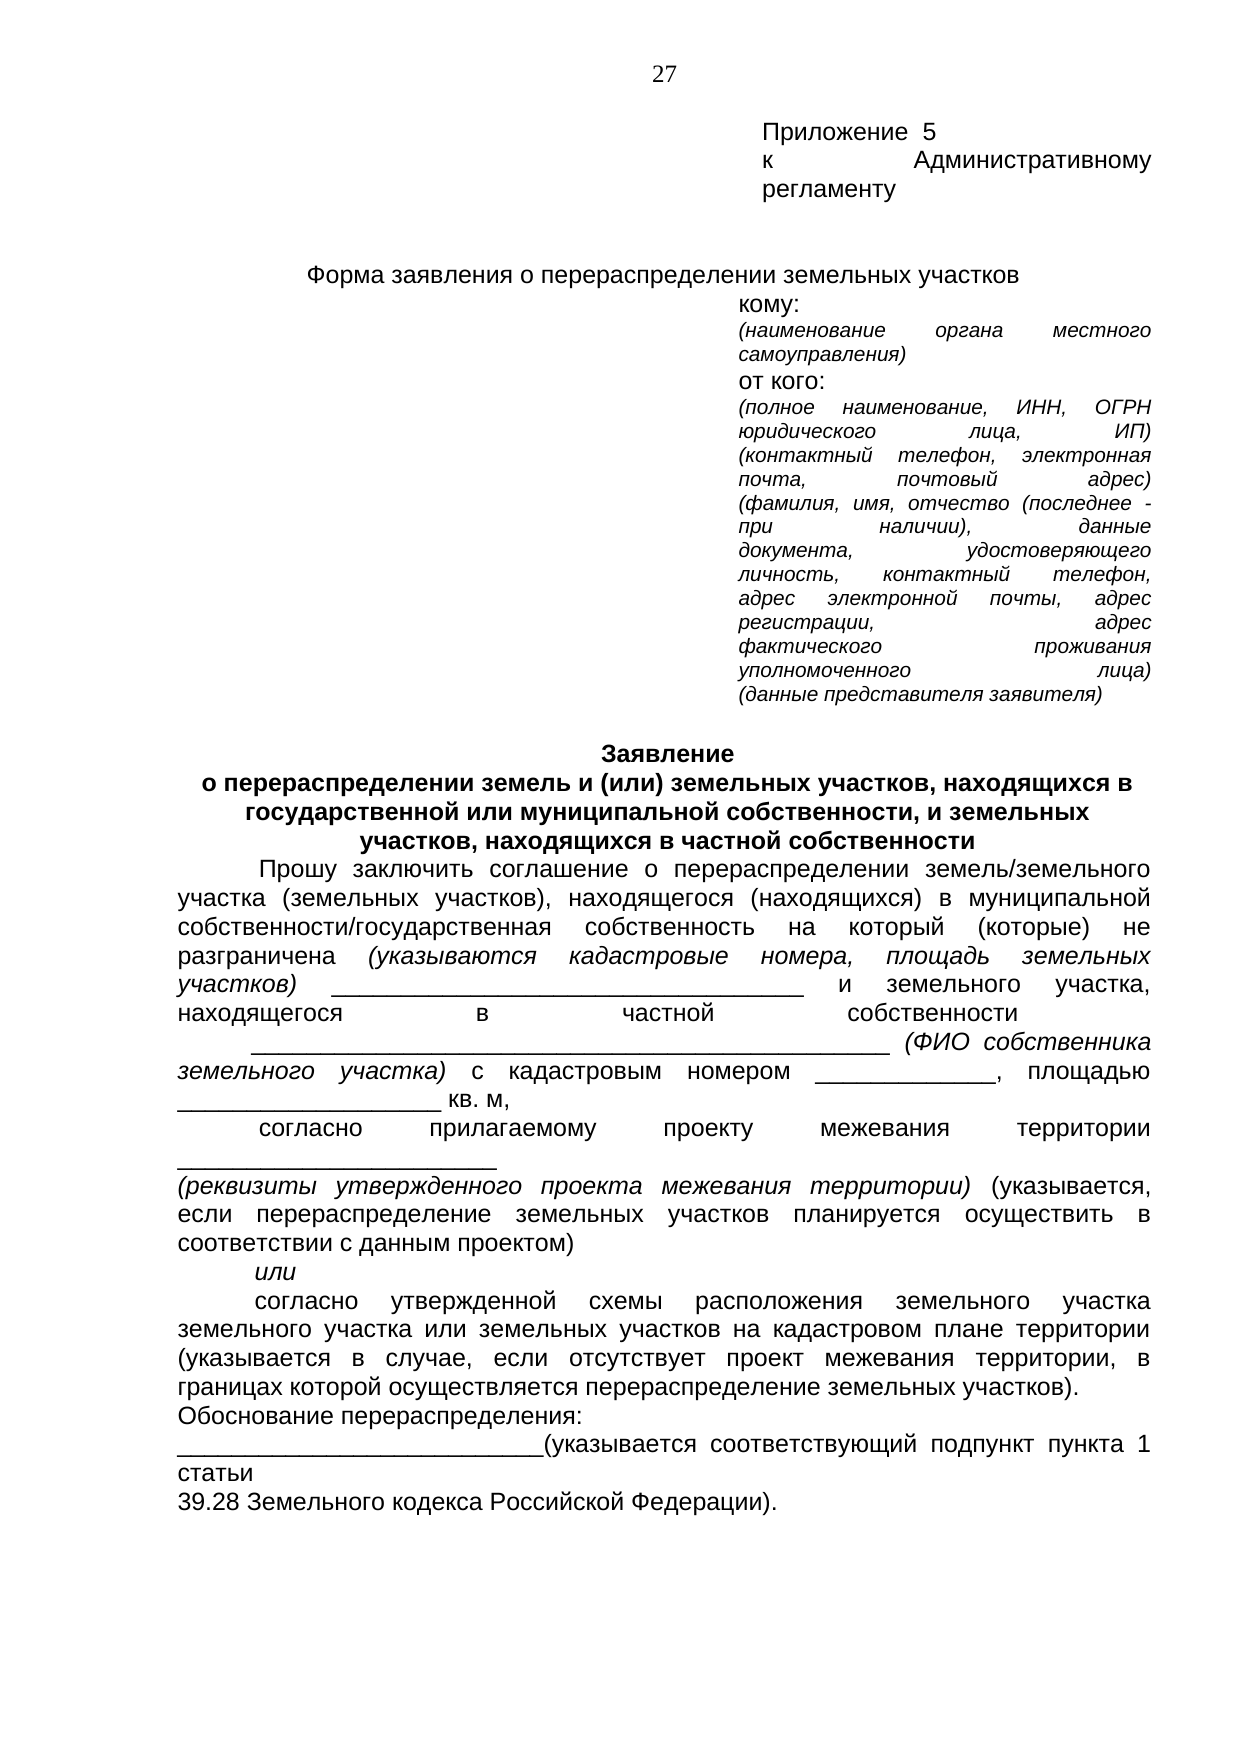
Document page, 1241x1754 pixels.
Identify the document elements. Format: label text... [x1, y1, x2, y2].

text (реквизиты утвержденного проекта межевания территории) (указывается, если перераспределение земельных участков планируется осуществить в соответствии с данным проектом) [177, 1171, 1152, 1257]
text Обоснование перераспределения: [177, 1401, 1152, 1429]
text Приложение 5 [762, 117, 1152, 145]
text согласно утвержденной схемы расположения земельного участка земельного участка или земельных участков на кадастровом плане территории (указывается в случае, если отсутствует проект межевания территории, в границах которой осуществляется перераспределение земельных участков). [177, 1286, 1152, 1401]
text о перераспределении земель и (или) земельных участков, находящихся в государственной или муниципальной собственности, и земельных участков, находящихся в частной собственности [183, 768, 1152, 854]
text от кого: [738, 366, 1152, 394]
text или [177, 1257, 1152, 1286]
text к Административному регламенту [762, 145, 1152, 203]
text Заявление [183, 739, 1152, 768]
text (наименование органа местного самоуправления) [738, 318, 1152, 366]
text Форма заявления о перераспределении земельных участков [177, 260, 1149, 289]
text кому: [738, 289, 1152, 318]
text 39.28 Земельного кодекса Российской Федерации). [177, 1487, 1152, 1516]
text (полное наименование, ИНН, ОГРН юридического лица, ИП) (контактный телефон, электронная почта, почтовый адрес) (фамилия, имя, отчество (последнее - при наличии), данные документа, удостоверяющего личность, контактный телефон, адрес электронной почты, адрес регистрации, адрес фактического проживания уполномоченного лица) (данные представителя заявителя) [738, 394, 1152, 706]
text (указывается соответствующий подпункт пункта 1 статьи [177, 1429, 1152, 1487]
text Прошу заключить соглашение о перераспределении земель/земельного участка (земельных участков), находящегося (находящихся) в муниципальной собственности/государственная собственность на который (которые) не разграничена (указываются кадастровые номера, площадь земельных участков) __________________________________ и земельного участка, находящегося в частной собственности ______________________________________________ (ФИО собственника земельного участка) с кадастровым номером _____________, площадью ___________________ кв. м, [177, 854, 1152, 1113]
text согласно прилагаемому проекту межевания территории _______________________ [177, 1113, 1152, 1171]
